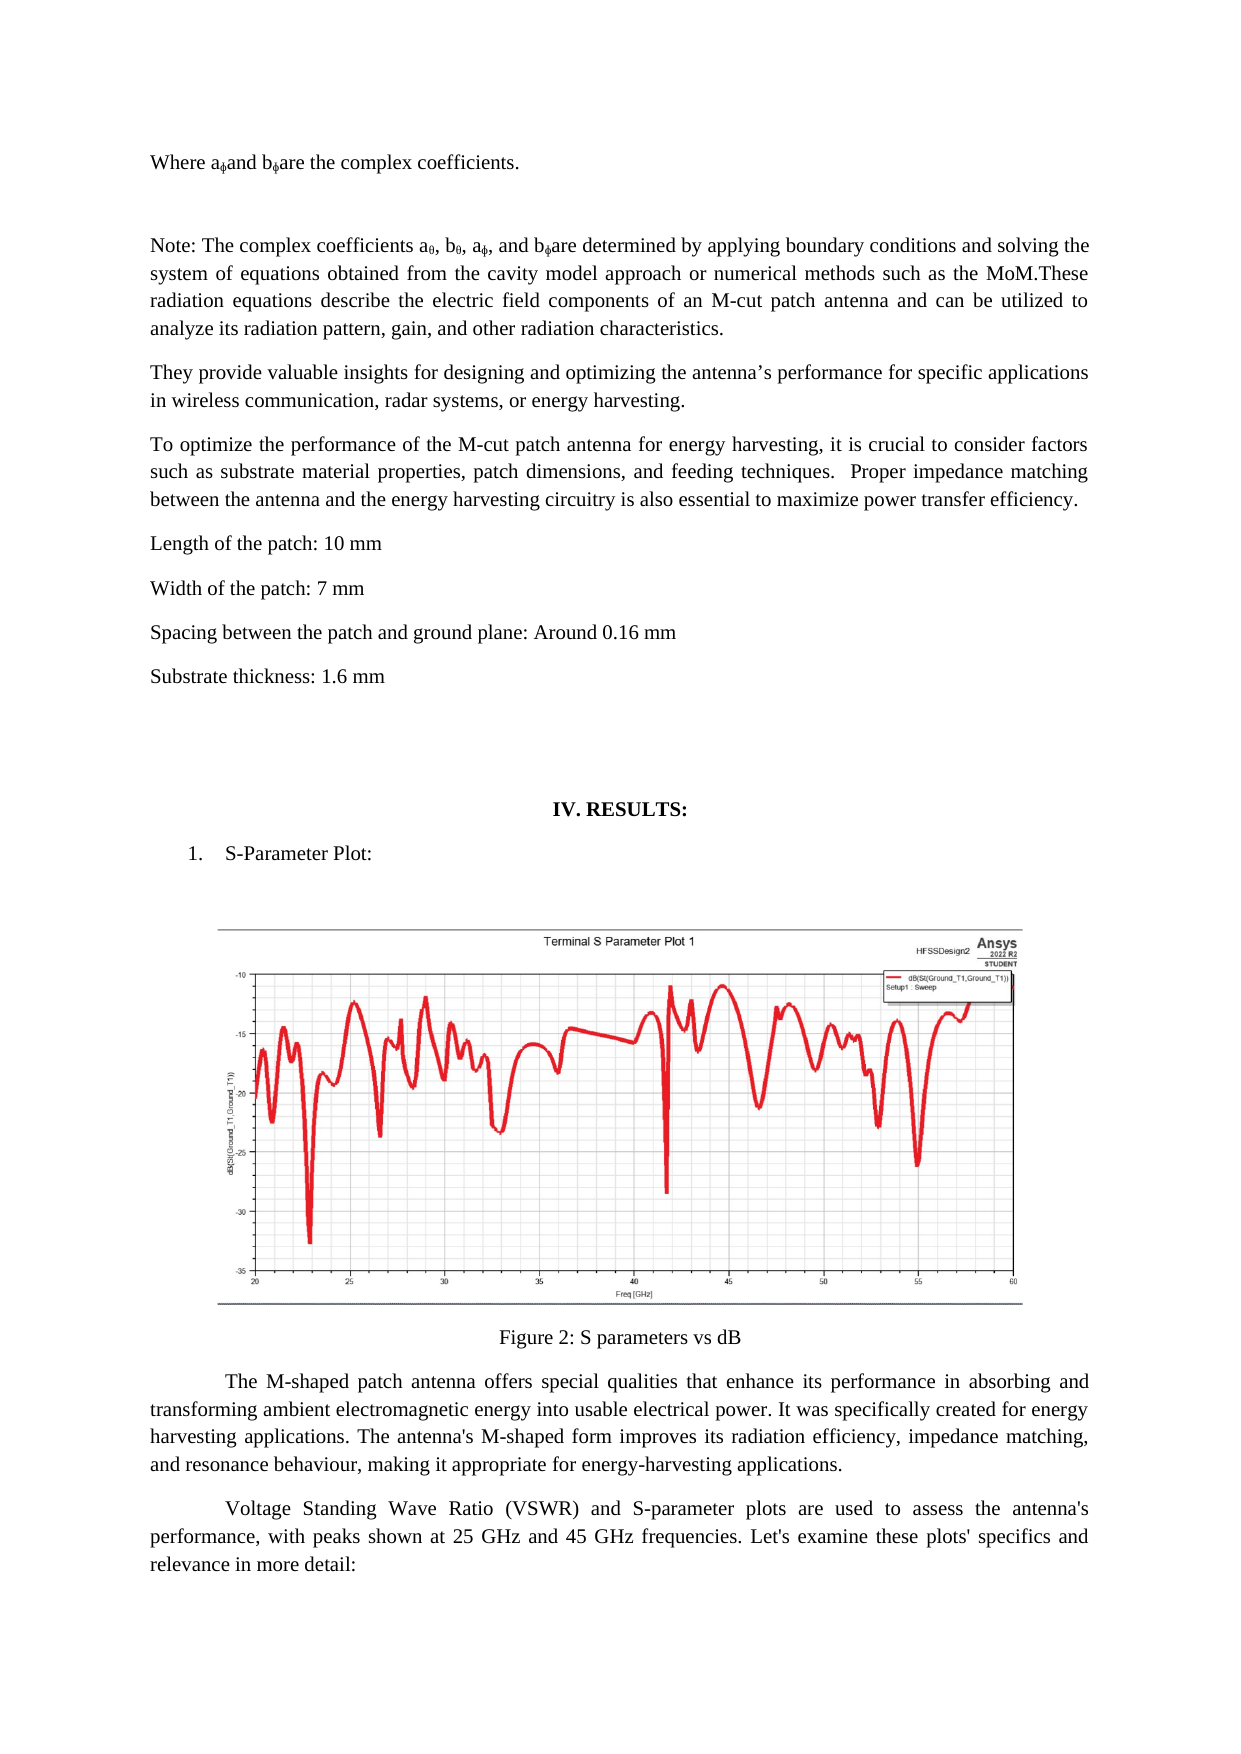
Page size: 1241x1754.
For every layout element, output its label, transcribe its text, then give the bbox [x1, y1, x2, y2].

picture [217, 929, 1023, 1305]
text Voltage Standing Wave Ratio (VSWR) and S-parameter plots are used to assess the antenna's performance, with peaks shown at 25 GHz and 45 GHz frequencies. Let's examine these plots' specifics and relevance in more detail: [150, 1496, 1090, 1576]
text Length of the patch: 10 mm [150, 531, 1090, 555]
text The M-shaped patch antenna offers special qualities that enhance its performance in absorbing and transforming ambient electromagnetic energy into usable electrical power. It was specifically created for energy harvesting applications. The antenna's M-shaped form improves its radiation efficiency, impedance matching, and resonance behaviour, making it appropriate for energy-harvesting applications. [150, 1369, 1090, 1476]
text Where aɸand bɸare the complex coefficients. [150, 150, 1090, 174]
text Figure 2: S parameters vs dB [150, 1325, 1090, 1349]
text Width of the patch: 7 mm [150, 576, 1090, 599]
text Substrate thickness: 1.6 mm [150, 664, 1090, 688]
text To optimize the performance of the M-cut patch antenna for energy harvesting, it is crucial to consider factors such as substrate material properties, patch dimensions, and feeding techniques. Proper impedance matching between the antenna and the energy harvesting circuitry is also essential to maximize power transfer efficiency. [150, 432, 1090, 511]
text IV. RESULTS: [150, 797, 1090, 821]
text They provide valuable insights for designing and optimizing the antenna’s performance for specific applications in wireless communication, radar systems, or energy harvesting. [150, 360, 1090, 412]
text Spacing between the patch and ground plane: Around 0.16 mm [150, 620, 1090, 644]
text Note: The complex coefficients aθ, bθ, aɸ, and bɸare determined by applying boundary conditions and solving the system of equations obtained from the cavity model approach or numerical methods such as the MoM.These radiation equations describe the electric field components of an M-cut patch antenna and can be utilized to analyze its radiation pattern, gain, and other radiation characteristics. [150, 233, 1090, 340]
list S-Parameter Plot: [187, 841, 1090, 865]
